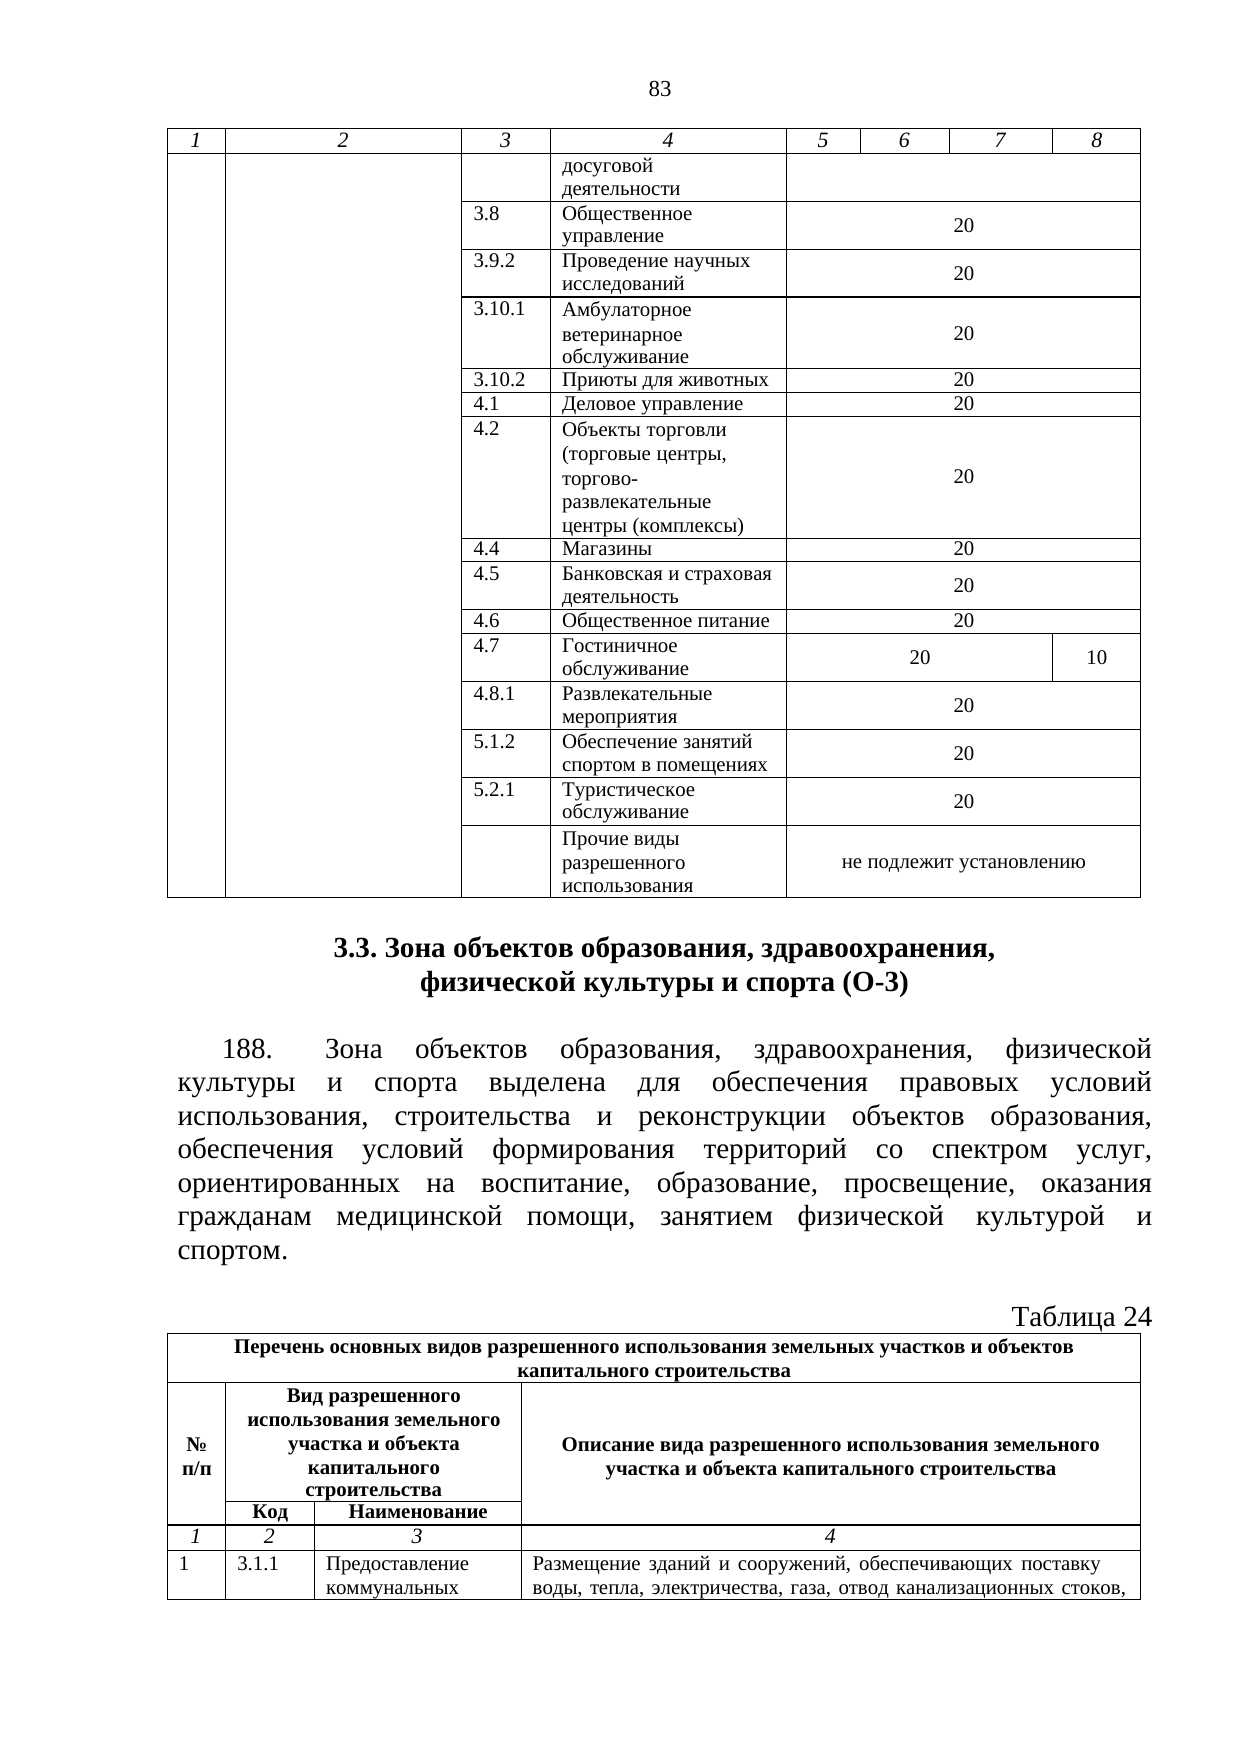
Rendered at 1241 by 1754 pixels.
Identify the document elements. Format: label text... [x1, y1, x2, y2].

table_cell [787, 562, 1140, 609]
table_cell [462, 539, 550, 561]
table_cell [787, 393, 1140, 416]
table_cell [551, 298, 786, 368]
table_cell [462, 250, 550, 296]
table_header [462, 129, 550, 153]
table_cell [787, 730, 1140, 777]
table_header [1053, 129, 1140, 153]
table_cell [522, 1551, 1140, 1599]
subtitle Зона объектов образования, здравоохранения, физической культуры и спорта (О-3) [333, 931, 996, 998]
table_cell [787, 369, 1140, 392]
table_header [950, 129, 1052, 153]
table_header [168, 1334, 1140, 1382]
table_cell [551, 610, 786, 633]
text Таблица 24 [154, 1299, 1152, 1333]
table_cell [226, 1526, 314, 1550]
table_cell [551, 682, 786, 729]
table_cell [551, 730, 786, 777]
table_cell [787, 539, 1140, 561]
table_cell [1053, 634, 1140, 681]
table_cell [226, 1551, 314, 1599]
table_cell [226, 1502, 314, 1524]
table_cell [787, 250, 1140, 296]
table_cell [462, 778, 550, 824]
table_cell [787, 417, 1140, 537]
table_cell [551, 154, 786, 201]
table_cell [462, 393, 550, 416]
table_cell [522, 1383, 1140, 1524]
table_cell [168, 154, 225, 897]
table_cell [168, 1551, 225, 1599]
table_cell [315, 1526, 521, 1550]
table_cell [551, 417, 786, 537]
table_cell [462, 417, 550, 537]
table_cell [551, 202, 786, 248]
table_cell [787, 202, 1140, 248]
list Зона объектов образования, здравоохранения, физической культуры и спорта выделена для обеспечения правовых условий использования, строительства и реконструкции объектов образования, обеспечения условий формирования территорий со спектром услуг, ориентированных на воспитание, образование, просвещение, оказания гражданам медицинской помощи, занятием физической культурой и спортом. [177, 1031, 1152, 1266]
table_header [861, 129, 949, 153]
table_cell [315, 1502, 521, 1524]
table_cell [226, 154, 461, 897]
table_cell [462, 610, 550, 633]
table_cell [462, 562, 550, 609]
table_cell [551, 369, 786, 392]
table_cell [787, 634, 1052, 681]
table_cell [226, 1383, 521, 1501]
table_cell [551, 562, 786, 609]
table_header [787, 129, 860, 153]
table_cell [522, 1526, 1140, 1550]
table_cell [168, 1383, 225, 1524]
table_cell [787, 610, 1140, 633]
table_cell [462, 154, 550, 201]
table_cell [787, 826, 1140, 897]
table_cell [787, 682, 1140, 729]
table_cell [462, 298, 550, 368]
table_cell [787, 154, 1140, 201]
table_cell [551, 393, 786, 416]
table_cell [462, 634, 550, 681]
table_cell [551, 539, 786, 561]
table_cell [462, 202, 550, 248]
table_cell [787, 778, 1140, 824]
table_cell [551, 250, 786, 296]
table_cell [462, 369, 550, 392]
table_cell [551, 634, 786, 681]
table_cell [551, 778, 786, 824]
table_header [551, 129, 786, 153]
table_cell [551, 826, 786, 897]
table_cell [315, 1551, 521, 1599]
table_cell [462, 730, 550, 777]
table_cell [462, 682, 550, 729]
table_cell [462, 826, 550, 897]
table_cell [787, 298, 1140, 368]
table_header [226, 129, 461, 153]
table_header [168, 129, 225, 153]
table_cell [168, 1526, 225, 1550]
